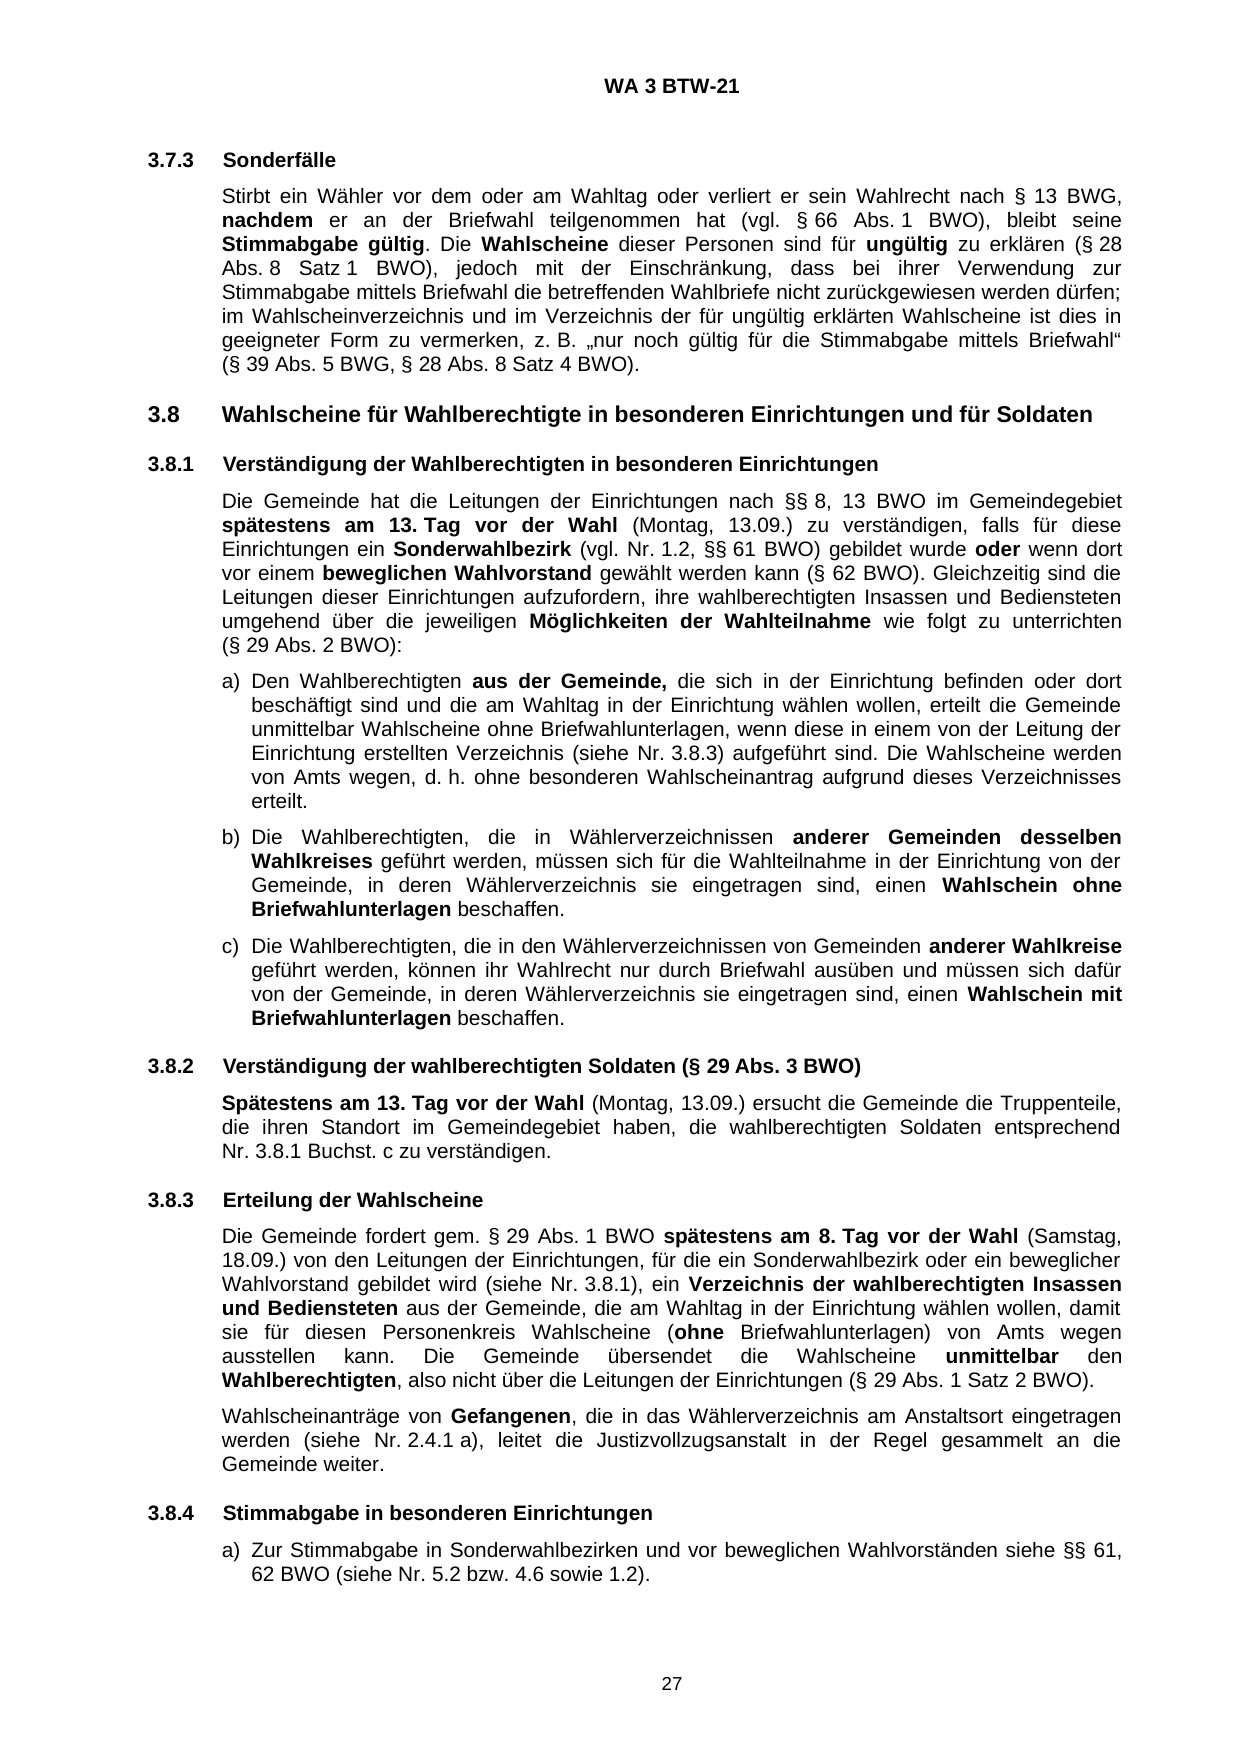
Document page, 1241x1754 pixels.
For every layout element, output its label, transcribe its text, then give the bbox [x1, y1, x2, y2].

list Die Wahlberechtigten, die in den Wählerverzeichnissen von Gemeinden anderer Wahlkreise geführt werden, können ihr Wahlrecht nur durch Briefwahl ausüben und müssen sich dafür von der Gemeinde, in deren Wählerverzeichnis sie eingetragen sind, einen Wahlschein mit Briefwahlunterlagen beschaffen. [222, 933, 1122, 1029]
subtitle Erteilung der Wahlscheine [148, 1188, 1122, 1212]
subtitle Verständigung der wahlberechtigten Soldaten (§ 29 Abs. 3 BWO) [148, 1054, 1122, 1078]
list Die Wahlberechtigten, die in Wählerverzeichnissen anderer Gemeinden desselben Wahlkreises geführt werden, müssen sich für die Wahlteilnahme in der Einrichtung von der Gemeinde, in deren Wählerverzeichnis sie eingetragen sind, einen Wahlschein ohne Briefwahlunterlagen beschaffen. [222, 825, 1122, 921]
subtitle Sonderfälle [148, 148, 1122, 172]
text Spätestens am 13. Tag vor der Wahl (Montag, 13.09.) ersucht die Gemeinde die Truppenteile, die ihren Standort im Gemeindegebiet haben, die wahlberechtigten Soldaten entsprechend Nr. 3.8.1 Buchst. c zu verständigen. [222, 1091, 1122, 1163]
subtitle Wahlscheine für Wahlberechtigte in besonderen Einrichtungen und für Soldaten [148, 401, 1122, 427]
text Die Gemeinde hat die Leitungen der Einrichtungen nach §§ 8, 13 BWO im Gemeindegebiet spätestens am 13. Tag vor der Wahl (Montag, 13.09.) zu verständigen, falls für diese Einrichtungen ein Sonderwahlbezirk (vgl. Nr. 1.2, §§ 61 BWO) gebildet wurde oder wenn dort vor einem beweglichen Wahlvorstand gewählt werden kann (§ 62 BWO). Gleichzeitig sind die Leitungen dieser Einrichtungen aufzufordern, ihre wahlberechtigten Insassen und Bediensteten umgehend über die jeweiligen Möglichkeiten der Wahlteilnahme wie folgt zu unterrichten (§ 29 Abs. 2 BWO): [222, 489, 1122, 656]
subtitle Stimmabgabe in besonderen Einrichtungen [148, 1501, 1122, 1525]
text Stirbt ein Wähler vor dem oder am Wahltag oder verliert er sein Wahlrecht nach § 13 BWG, nachdem er an der Briefwahl teilgenommen hat (vgl. § 66 Abs. 1 BWO), bleibt seine Stimmabgabe gültig. Die Wahlscheine dieser Personen sind für ungültig zu erklären (§ 28 Abs. 8 Satz 1 BWO), jedoch mit der Einschränkung, dass bei ihrer Verwendung zur Stimmabgabe mittels Briefwahl die betreffenden Wahlbriefe nicht zurückgewiesen werden dürfen; im Wahlscheinverzeichnis und im Verzeichnis der für ungültig erklärten Wahlscheine ist dies in geeigneter Form zu vermerken, z. B. „nur noch gültig für die Stimmabgabe mittels Briefwahl“ (§ 39 Abs. 5 BWG, § 28 Abs. 8 Satz 4 BWO). [222, 184, 1122, 376]
subtitle Verständigung der Wahlberechtigten in besonderen Einrichtungen [148, 452, 1122, 476]
text Wahlscheinanträge von Gefangenen, die in das Wählerverzeichnis am Anstaltsort eingetragen werden (siehe Nr. 2.4.1 a), leitet die Justizvollzugsanstalt in der Regel gesammelt an die Gemeinde weiter. [222, 1404, 1122, 1476]
list Den Wahlberechtigten aus der Gemeinde, die sich in der Einrichtung befinden oder dort beschäftigt sind und die am Wahltag in der Einrichtung wählen wollen, erteilt die Gemeinde unmittelbar Wahlscheine ohne Briefwahlunterlagen, wenn diese in einem von der Leitung der Einrichtung erstellten Verzeichnis (siehe Nr. 3.8.3) aufgeführt sind. Die Wahlscheine werden von Amts wegen, d. h. ohne besonderen Wahlscheinantrag aufgrund dieses Verzeichnisses erteilt. [222, 669, 1122, 813]
list Zur Stimmabgabe in Sonderwahlbezirken und vor beweglichen Wahlvorständen siehe §§ 61, 62 BWO (siehe Nr. 5.2 bzw. 4.6 sowie 1.2). [222, 1538, 1122, 1586]
text Die Gemeinde fordert gem. § 29 Abs. 1 BWO spätestens am 8. Tag vor der Wahl (Samstag, 18.09.) von den Leitungen der Einrichtungen, für die ein Sonderwahlbezirk oder ein beweglicher Wahlvorstand gebildet wird (siehe Nr. 3.8.1), ein Verzeichnis der wahlberechtigten Insassen und Bediensteten aus der Gemeinde, die am Wahltag in der Einrichtung wählen wollen, damit sie für diesen Personenkreis Wahlscheine (ohne Briefwahlunterlagen) von Amts wegen ausstellen kann. Die Gemeinde übersendet die Wahlscheine unmittelbar den Wahlberechtigten, also nicht über die Leitungen der Einrichtungen (§ 29 Abs. 1 Satz 2 BWO). [222, 1224, 1122, 1392]
